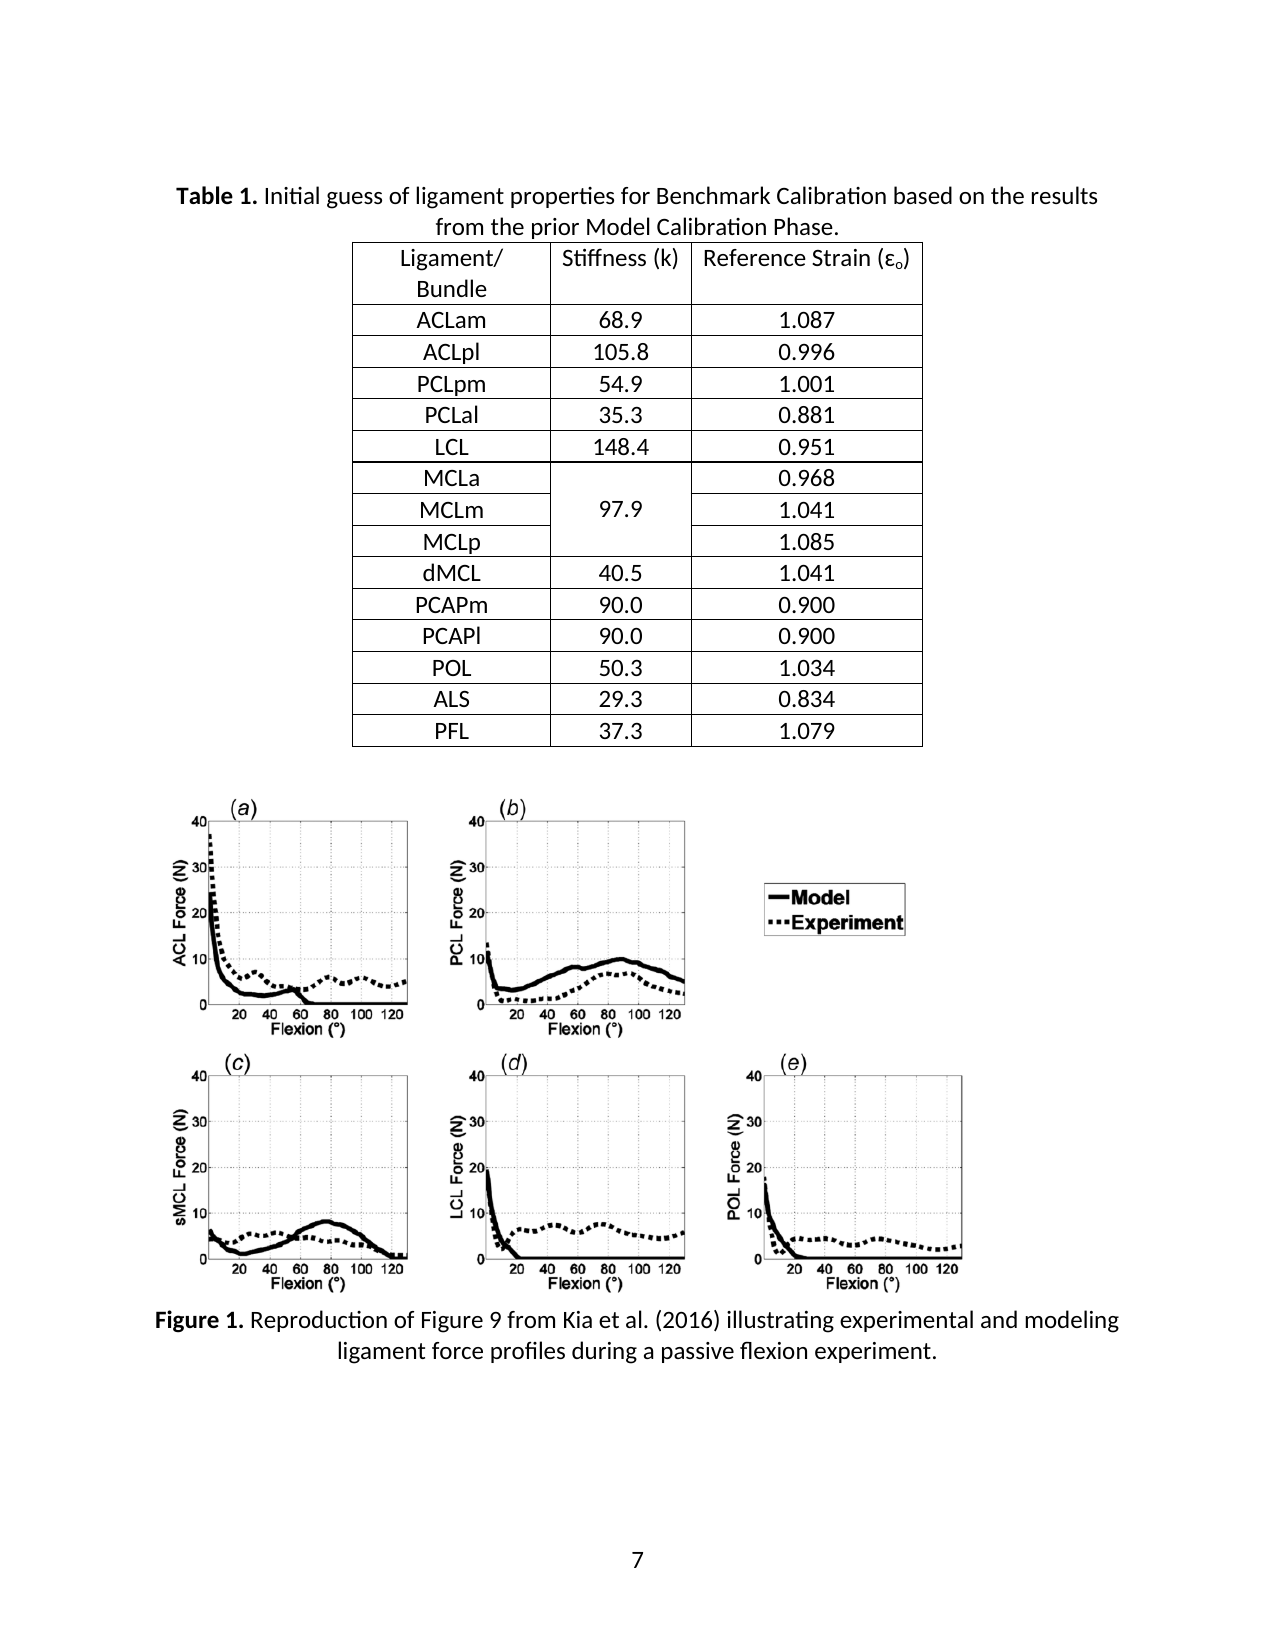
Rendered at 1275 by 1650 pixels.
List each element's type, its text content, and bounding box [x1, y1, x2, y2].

table_cell PFL [353, 715, 550, 746]
table_cell 40.5 [551, 557, 691, 588]
table_cell 0.881 [692, 399, 922, 430]
table_cell 90.0 [551, 620, 691, 651]
table_cell 0.951 [692, 431, 922, 461]
table_cell 50.3 [551, 652, 691, 682]
table_cell 1.079 [692, 715, 922, 746]
table_header Stiffness (k) [551, 243, 691, 304]
text Figure 1. Reproduction of Figure 9 from Kia et al. (2016) illustrating experimental and modeling ligament force profiles during a passive flexion experiment. [150, 1305, 1125, 1366]
table_header Reference Strain (ɛo) [692, 243, 922, 304]
table_cell 1.087 [692, 305, 922, 335]
table_cell 29.3 [551, 684, 691, 714]
table_cell 1.085 [692, 526, 922, 556]
table_cell 0.996 [692, 336, 922, 367]
table_cell LCL [353, 431, 550, 461]
table_cell 54.9 [551, 368, 691, 398]
table_cell 97.9 [551, 463, 691, 556]
table_cell 37.3 [551, 715, 691, 746]
table_cell ACLpl [353, 336, 550, 367]
table_cell PCAPl [353, 620, 550, 651]
table_header Ligament/Bundle [353, 243, 550, 304]
table_cell 0.900 [692, 620, 922, 651]
table_cell 105.8 [551, 336, 691, 367]
table_cell 148.4 [551, 431, 691, 461]
table_cell MCLa [353, 463, 550, 493]
table_cell 1.034 [692, 652, 922, 682]
picture [150, 782, 986, 1305]
table_cell 0.968 [692, 463, 922, 493]
table_cell PCAPm [353, 589, 550, 619]
table_cell ACLam [353, 305, 550, 335]
table_cell MCLp [353, 526, 550, 556]
table_cell dMCL [353, 557, 550, 588]
table_cell 1.001 [692, 368, 922, 398]
table_cell 68.9 [551, 305, 691, 335]
table_cell 1.041 [692, 494, 922, 524]
table_cell PCLpm [353, 368, 550, 398]
text Table 1. Initial guess of ligament properties for Benchmark Calibration based on the results from the prior Model Calibration Phase. [150, 181, 1125, 242]
table_cell PCLal [353, 399, 550, 430]
table_cell MCLm [353, 494, 550, 524]
table_cell POL [353, 652, 550, 682]
table_cell 35.3 [551, 399, 691, 430]
table_cell ALS [353, 684, 550, 714]
table_cell 1.041 [692, 557, 922, 588]
table_cell 0.900 [692, 589, 922, 619]
table_cell 0.834 [692, 684, 922, 714]
table_cell 90.0 [551, 589, 691, 619]
